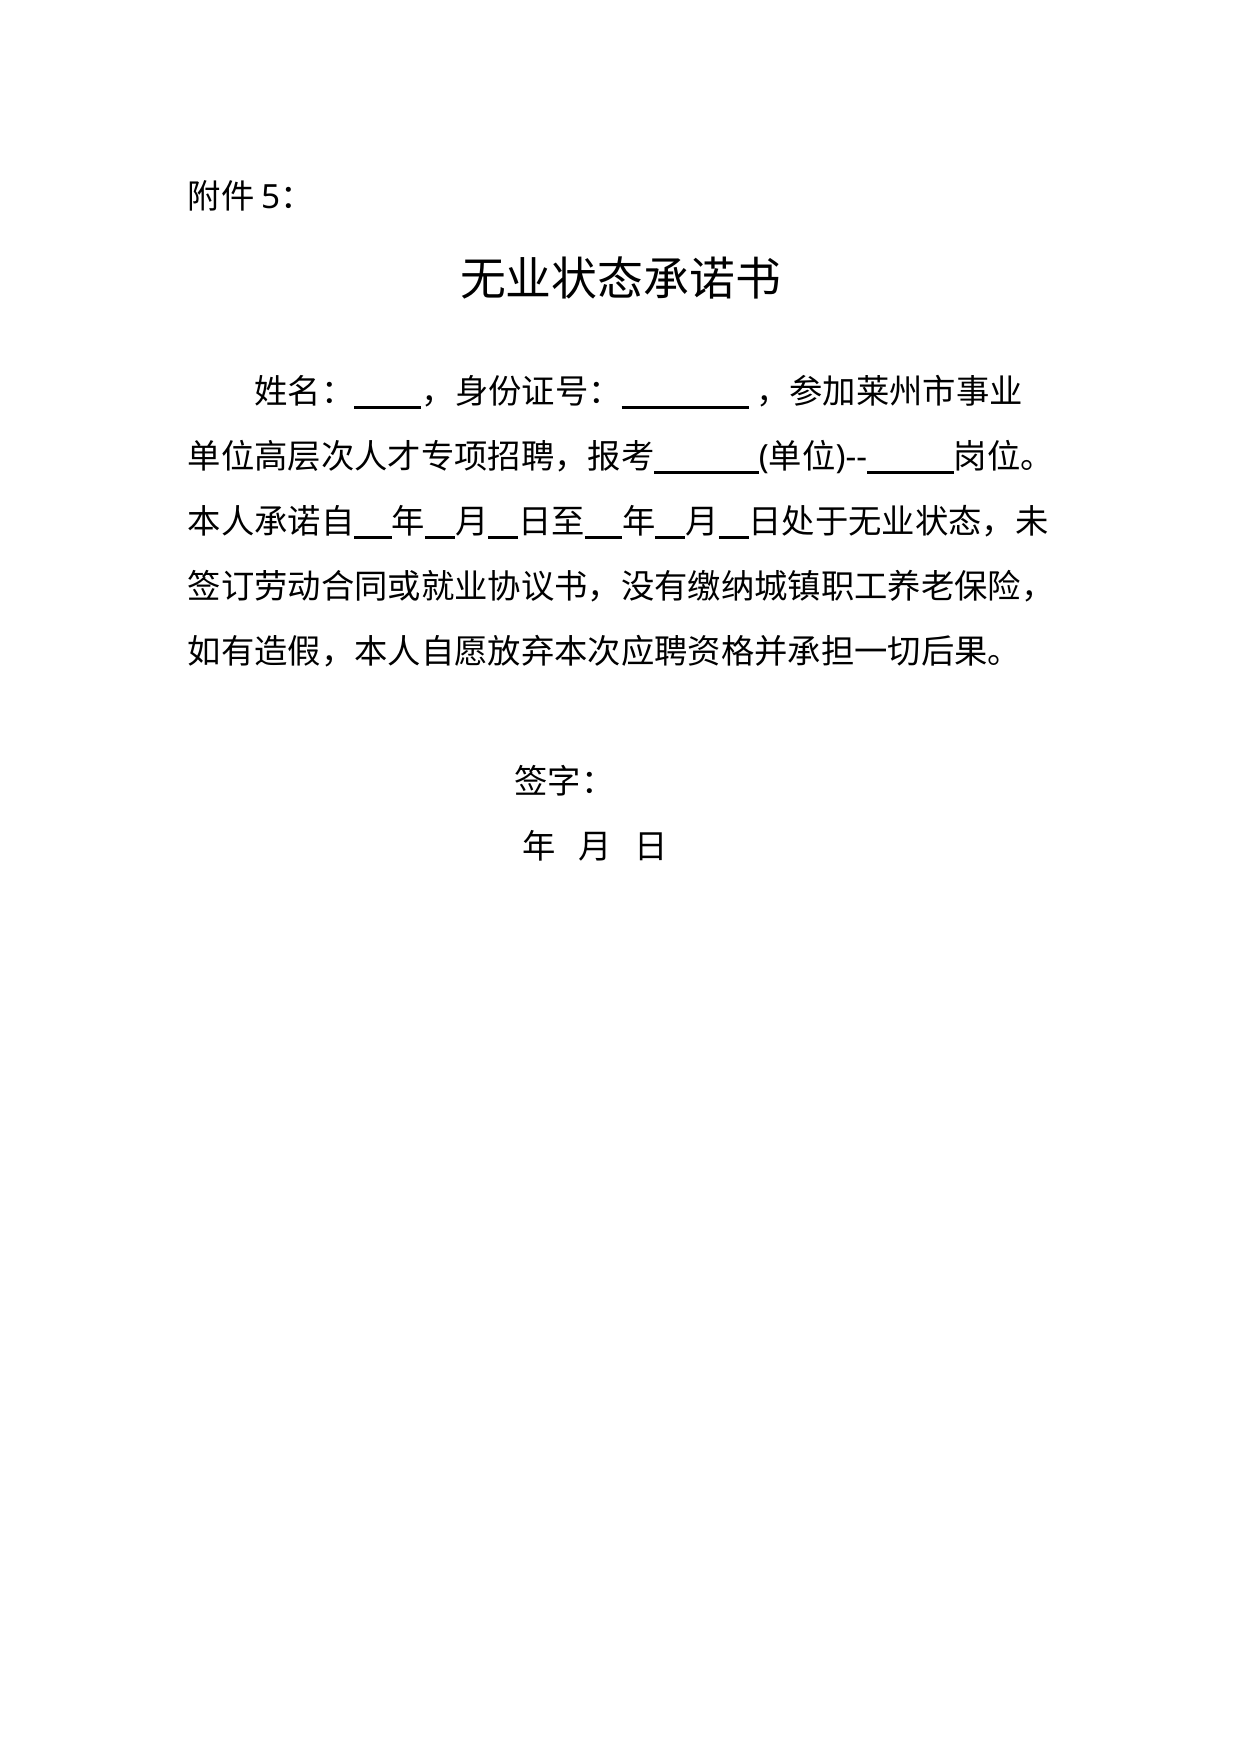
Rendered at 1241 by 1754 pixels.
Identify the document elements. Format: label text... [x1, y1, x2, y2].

text 签字： [187, 747, 1053, 812]
text 姓名： ，身份证号： ，参加莱州市事业单位高层次人才专项招聘，报考 (单位)-- 岗位。本人承诺自 年 月 日至 年 月 日处于无业状态，未签订劳动合同或就业协议书，没有缴纳城镇职工养老保险，如有造假，本人自愿放弃本次应聘资格并承担一切后果。 [187, 357, 1053, 682]
text 附件5： [187, 162, 1053, 227]
text 年 月 日 [187, 812, 1053, 877]
text 无业状态承诺书 [187, 227, 1053, 324]
